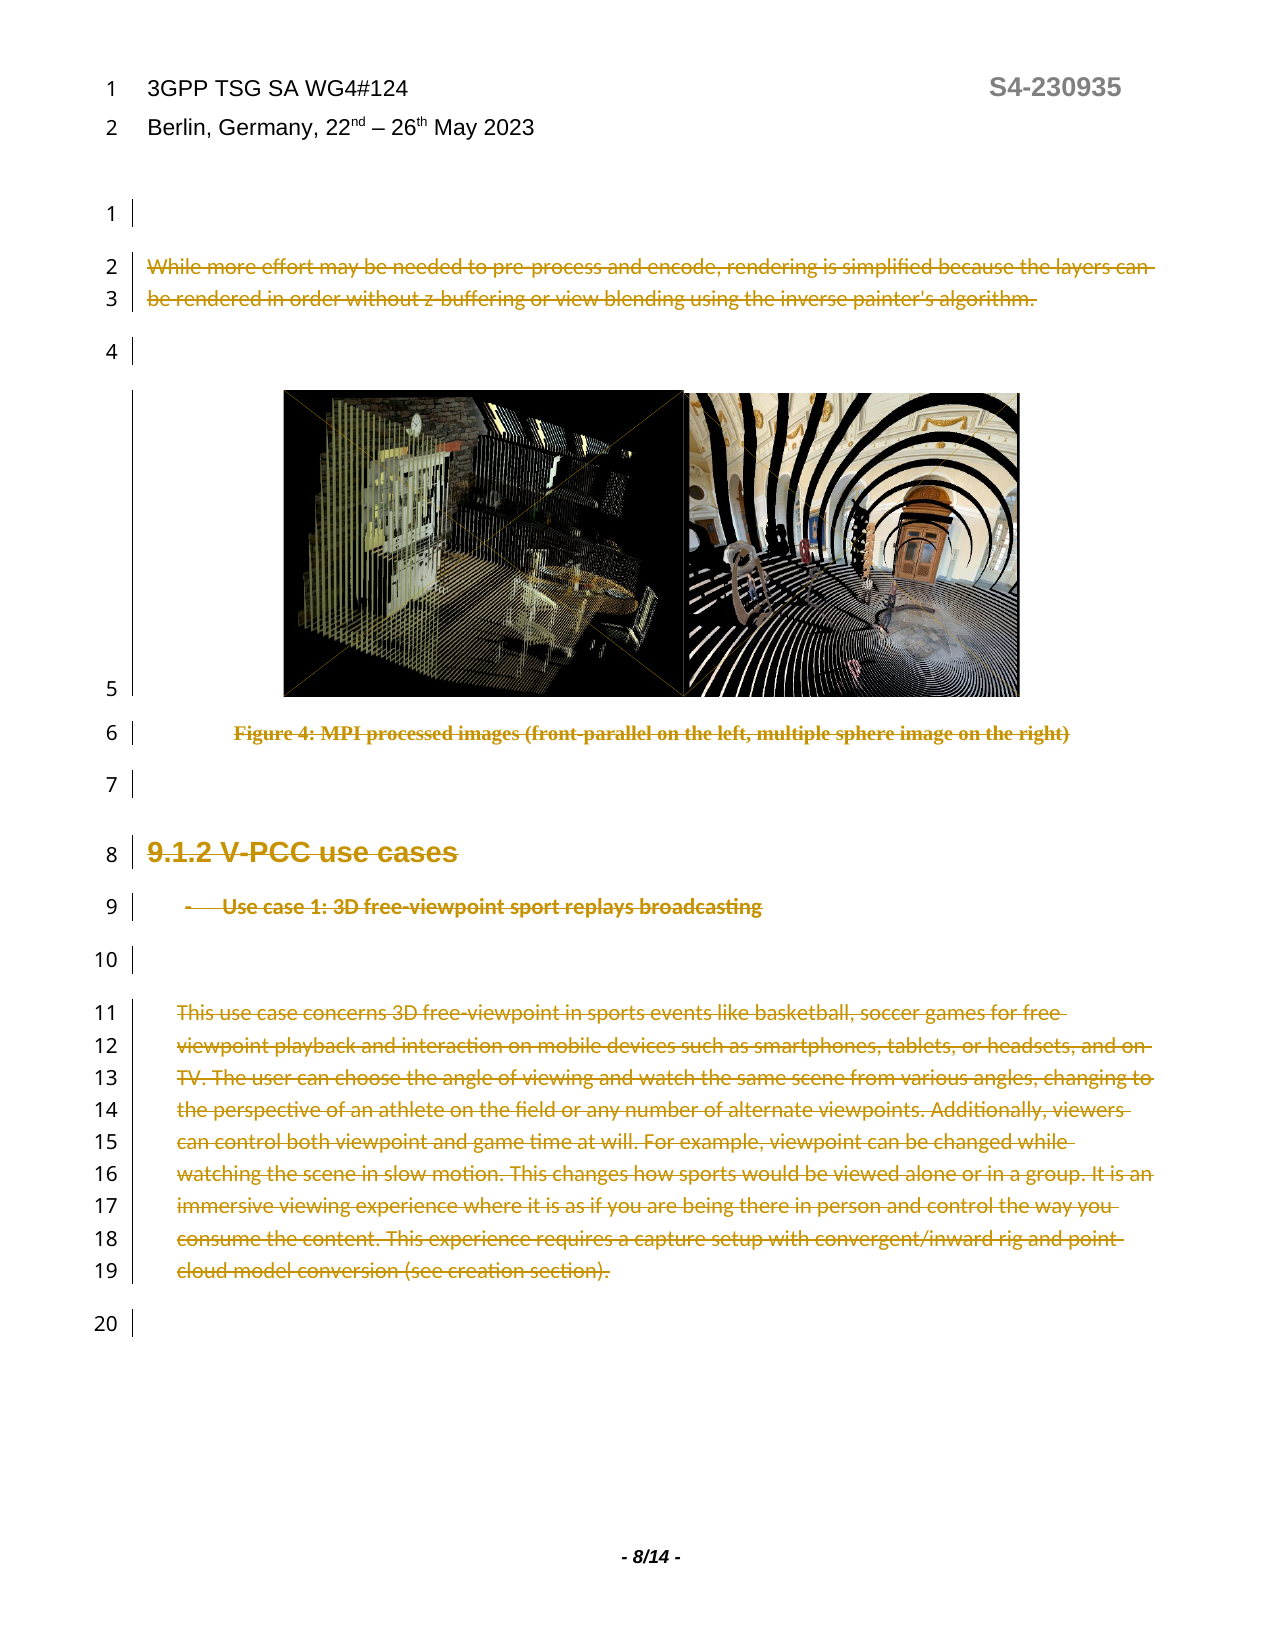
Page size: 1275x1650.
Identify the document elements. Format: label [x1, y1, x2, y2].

picture [486, 391, 850, 695]
picture [685, 546, 1019, 697]
picture [286, 390, 682, 542]
picture [285, 544, 683, 697]
picture [283, 391, 482, 695]
picture [685, 393, 1018, 543]
picture [853, 394, 1020, 695]
